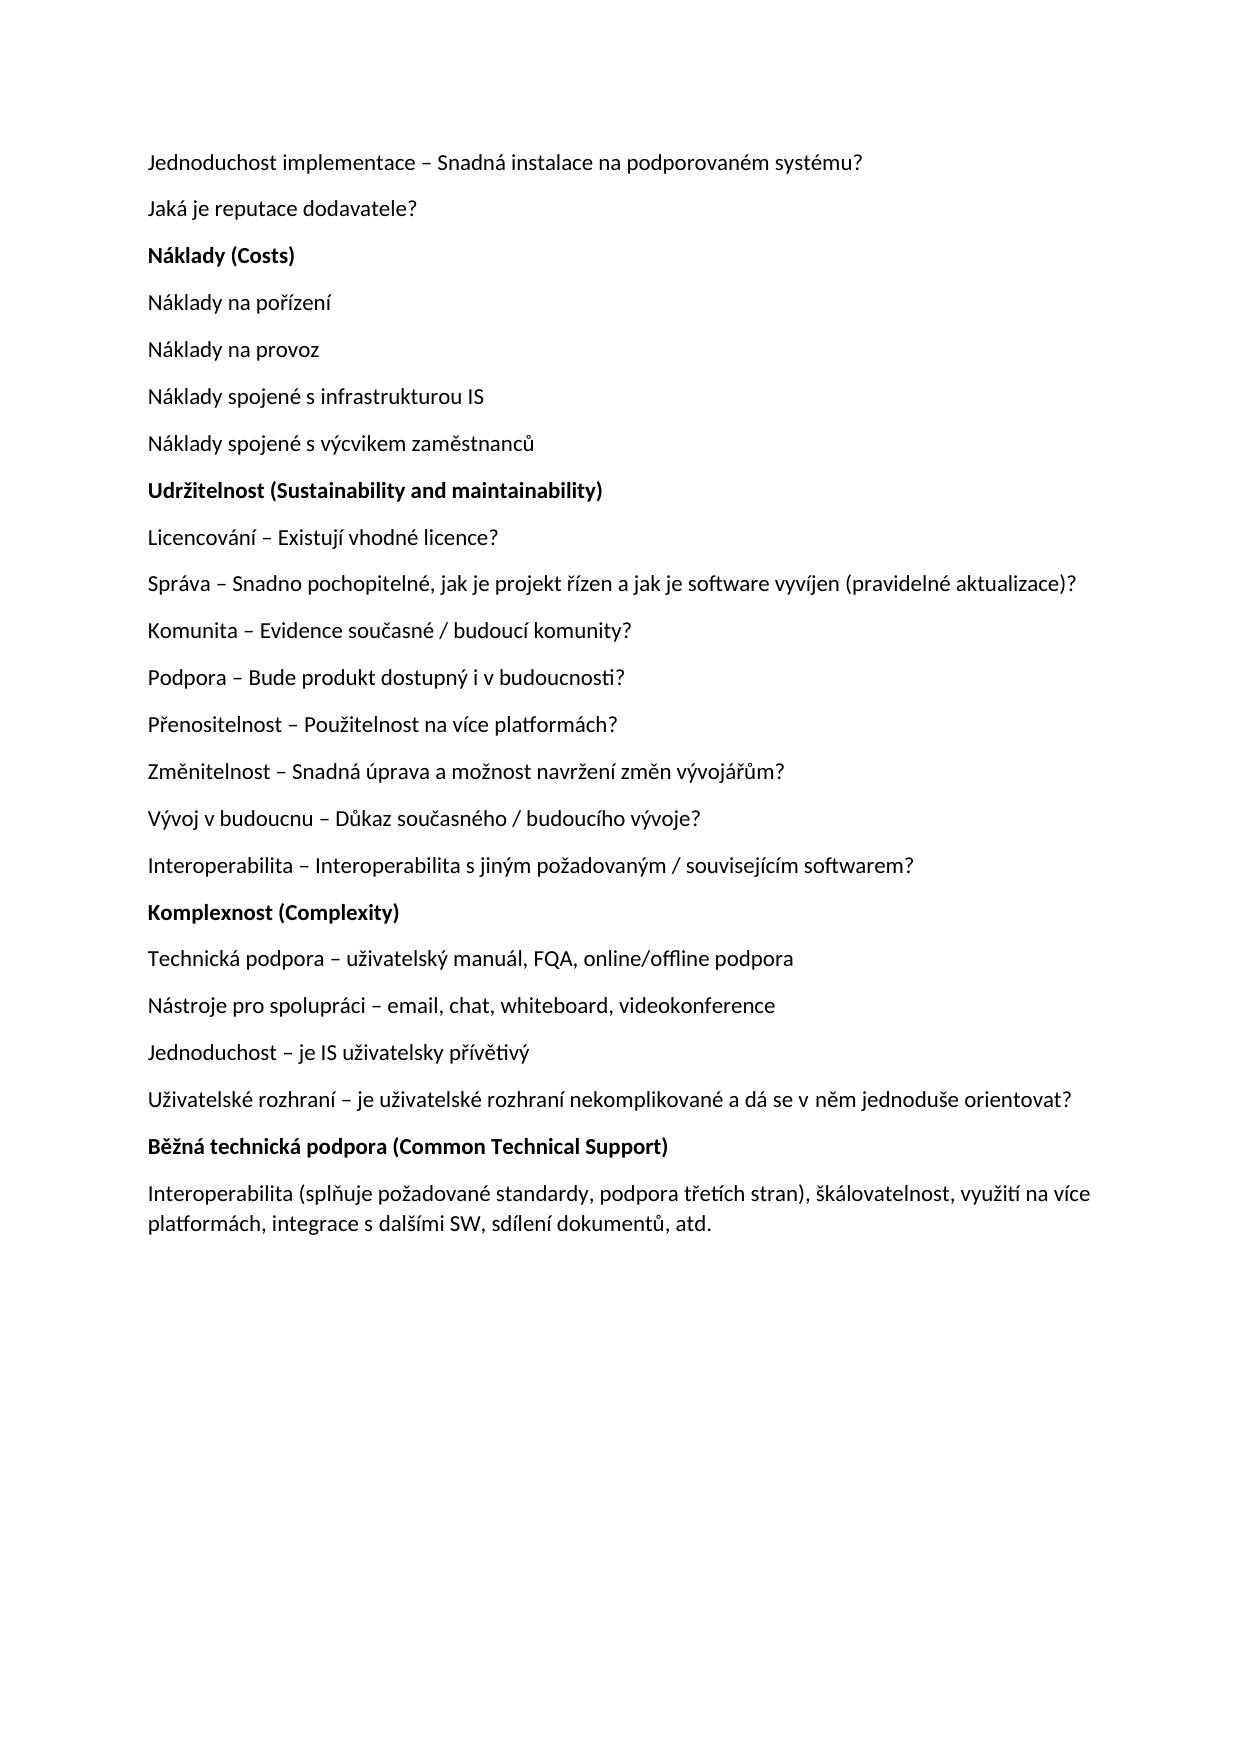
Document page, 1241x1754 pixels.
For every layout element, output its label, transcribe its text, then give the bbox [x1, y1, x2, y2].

text Licencování – Existují vhodné licence? [148, 523, 1093, 551]
text Interoperabilita – Interoperabilita s jiným požadovaným / souvisejícím softwarem? [148, 851, 1093, 879]
text Náklady na pořízení [148, 288, 1093, 316]
text Podpora – Bude produkt dostupný i v budoucnosti? [148, 663, 1093, 691]
text Jednoduchost implementace – Snadná instalace na podporovaném systému? [148, 148, 1093, 176]
text Změnitelnost – Snadná úprava a možnost navržení změn vývojářům? [148, 757, 1093, 785]
text Správa – Snadno pochopitelné, jak je projekt řízen a jak je software vyvíjen (pravidelné aktualizace)? [148, 569, 1093, 597]
text Náklady na provoz [148, 335, 1093, 363]
text Udržitelnost (Sustainability and maintainability) [148, 476, 1093, 504]
text Přenositelnost – Použitelnost na více platformách? [148, 710, 1093, 738]
text Technická podpora – uživatelský manuál, FQA, online/offline podpora [148, 944, 1093, 972]
text Uživatelské rozhraní – je uživatelské rozhraní nekomplikované a dá se v něm jednoduše orientovat? [148, 1085, 1093, 1113]
text Běžná technická podpora (Common Technical Support) [148, 1132, 1093, 1160]
text Komplexnost (Complexity) [148, 898, 1093, 926]
text Náklady spojené s infrastrukturou IS [148, 382, 1093, 410]
text Náklady (Costs) [148, 241, 1093, 269]
text Nástroje pro spolupráci – email, chat, whiteboard, videokonference [148, 991, 1093, 1019]
text Vývoj v budoucnu – Důkaz současného / budoucího vývoje? [148, 804, 1093, 832]
text Jednoduchost – je IS uživatelsky přívětivý [148, 1038, 1093, 1066]
text Komunita – Evidence současné / budoucí komunity? [148, 616, 1093, 644]
text Náklady spojené s výcvikem zaměstnanců [148, 429, 1093, 457]
text Jaká je reputace dodavatele? [148, 194, 1093, 222]
text Interoperabilita (splňuje požadované standardy, podpora třetích stran), škálovatelnost, využití na více platformách, integrace s dalšími SW, sdílení dokumentů, atd. [148, 1179, 1093, 1237]
